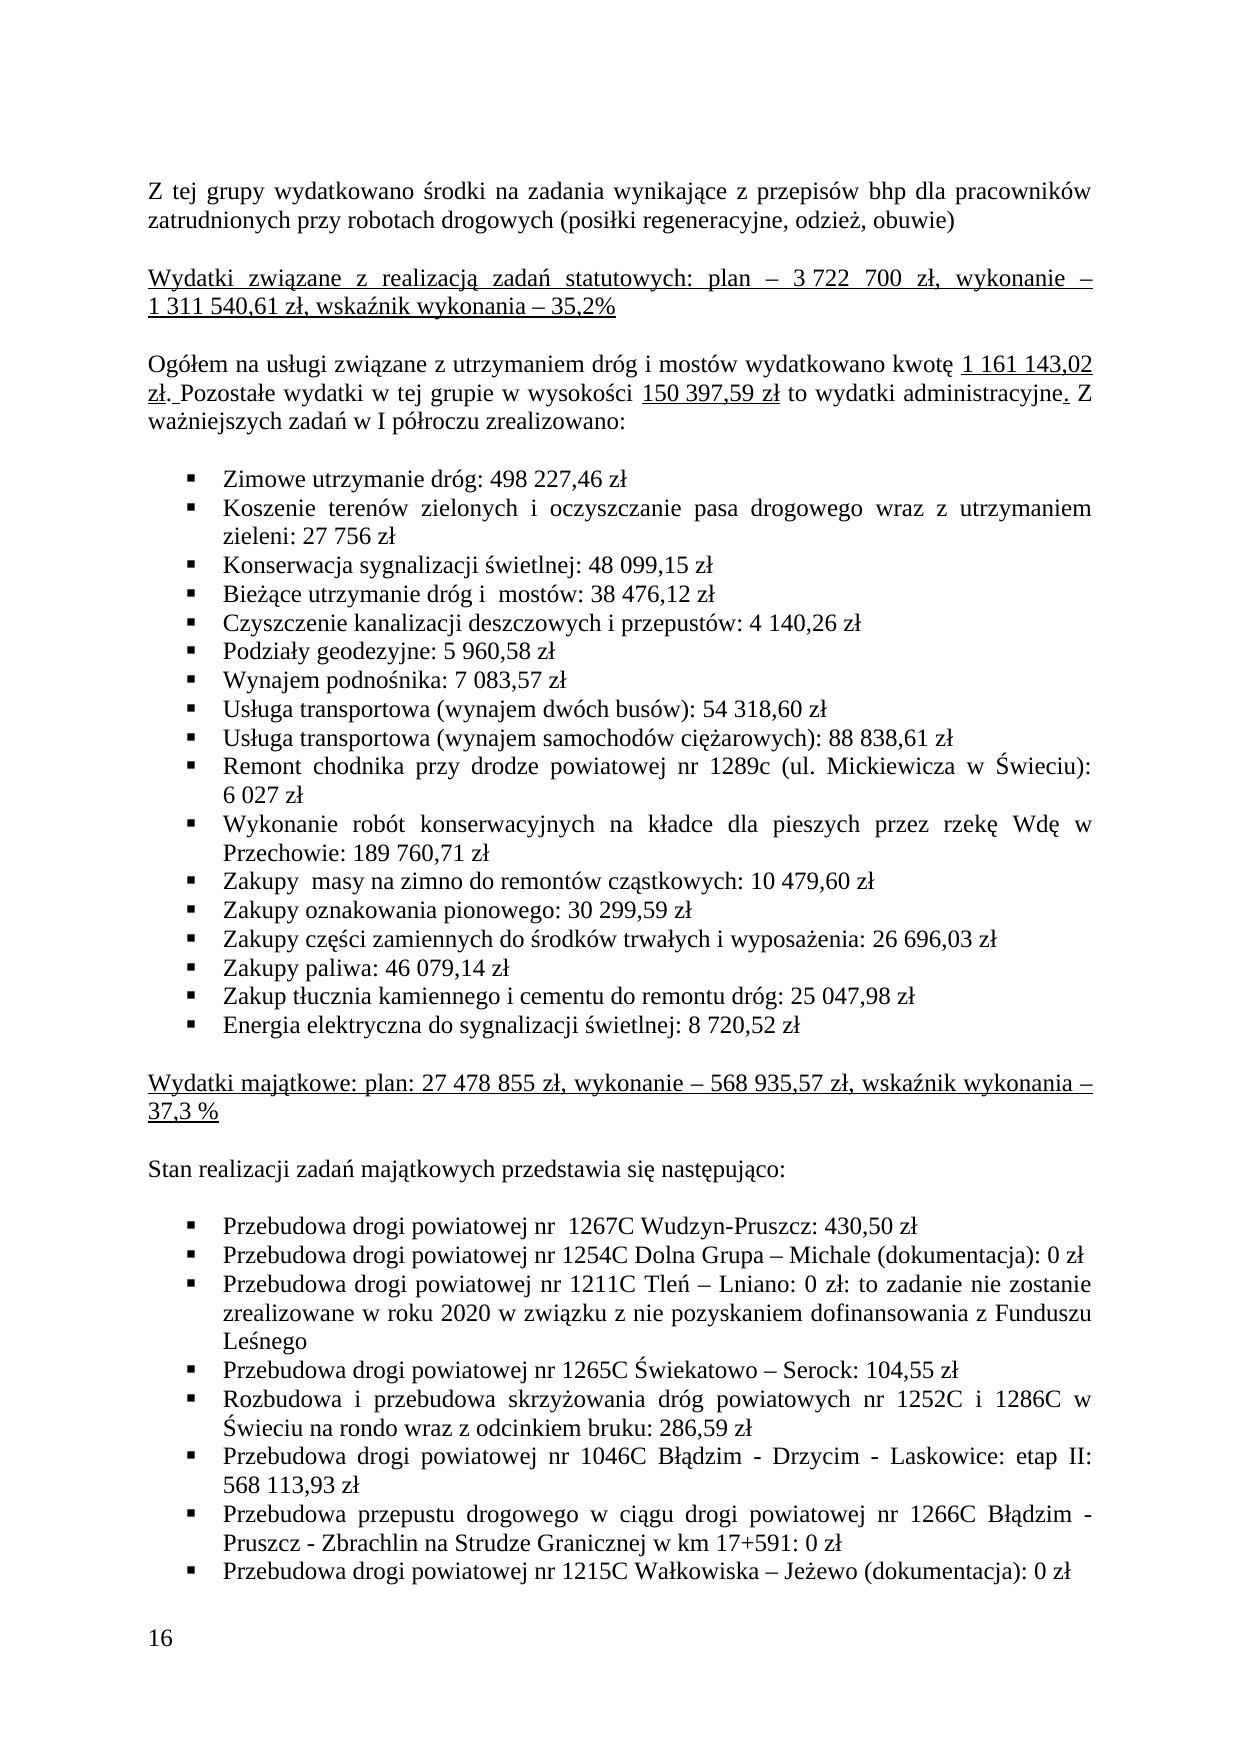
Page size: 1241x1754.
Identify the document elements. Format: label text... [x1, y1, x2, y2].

list Zakupy paliwa: 46 079,14 zł [185, 953, 1093, 981]
list Rozbudowa i przebudowa skrzyżowania dróg powiatowych nr 1252C i 1286C w Świeciu na rondo wraz z odcinkiem bruku: 286,59 zł [185, 1384, 1093, 1441]
list Zakupy oznakowania pionowego: 30 299,59 zł [185, 895, 1093, 924]
list Wykonanie robót konserwacyjnych na kładce dla pieszych przez rzekę Wdę w Przechowie: 189 760,71 zł [185, 809, 1093, 866]
list Konserwacja sygnalizacji świetlnej: 48 099,15 zł [185, 550, 1093, 579]
text Stan realizacji zadań majątkowych przedstawia się następująco: [148, 1154, 1093, 1183]
list Usługa transportowa (wynajem dwóch busów): 54 318,60 zł [185, 694, 1093, 723]
text Wydatki majątkowe: plan: 27 478 855 zł, wykonanie – 568 935,57 zł, wskaźnik wykonania – 37,3 % [148, 1068, 1093, 1093]
text Wydatki związane z realizacją zadań statutowych: plan – 3 722 700 zł, wykonanie – 1 311 540,61 zł, wskaźnik wykonania – 35,2% [148, 263, 1093, 288]
text Ogółem na usługi związane z utrzymaniem dróg i mostów wydatkowano kwotę 1 161 143,02 zł. Pozostałe wydatki w tej grupie w wysokości 150 397,59 zł to wydatki administracyjne. Z ważniejszych zadań w I półroczu zrealizowano: [148, 349, 1093, 435]
list Przebudowa drogi powiatowej nr 1254C Dolna Grupa – Michale (dokumentacja): 0 zł [185, 1240, 1093, 1269]
text Wydatki majątkowe: plan: 27 478 855 zł, wykonanie – 568 935,57 zł, wskaźnik wykonania – 37,3 % [148, 1094, 1093, 1125]
list Bieżące utrzymanie dróg i mostów: 38 476,12 zł [185, 579, 1093, 608]
text Wydatki związane z realizacją zadań statutowych: plan – 3 722 700 zł, wykonanie – 1 311 540,61 zł, wskaźnik wykonania – 35,2% [148, 289, 1093, 320]
list Zakupy masy na zimno do remontów cząstkowych: 10 479,60 zł [185, 866, 1093, 895]
list Przebudowa drogi powiatowej nr 1267C Wudzyn-Pruszcz: 430,50 zł [185, 1211, 1093, 1240]
list Remont chodnika przy drodze powiatowej nr 1289c (ul. Mickiewicza w Świeciu): 6 027 zł [185, 751, 1093, 809]
text Z tej grupy wydatkowano środki na zadania wynikające z przepisów bhp dla pracowników zatrudnionych przy robotach drogowych (posiłki regeneracyjne, odzież, obuwie) [148, 176, 1093, 234]
list Wynajem podnośnika: 7 083,57 zł [185, 665, 1093, 694]
list Usługa transportowa (wynajem samochodów ciężarowych): 88 838,61 zł [185, 723, 1093, 751]
list Przebudowa drogi powiatowej nr 1046C Błądzim - Drzycim - Laskowice: etap II: 568 113,93 zł [185, 1441, 1093, 1499]
list Przebudowa drogi powiatowej nr 1265C Świekatowo – Serock: 104,55 zł [185, 1355, 1093, 1384]
list Zakupy części zamiennych do środków trwałych i wyposażenia: 26 696,03 zł [185, 924, 1093, 953]
list Energia elektryczna do sygnalizacji świetlnej: 8 720,52 zł [185, 1010, 1093, 1039]
list Przebudowa drogi powiatowej nr 1215C Wałkowiska – Jeżewo (dokumentacja): 0 zł [185, 1556, 1093, 1585]
list Przebudowa przepustu drogowego w ciągu drogi powiatowej nr 1266C Błądzim -Pruszcz - Zbrachlin na Strudze Granicznej w km 17+591: 0 zł [185, 1499, 1093, 1556]
list Podziały geodezyjne: 5 960,58 zł [185, 636, 1093, 665]
list Przebudowa drogi powiatowej nr 1211C Tleń – Lniano: 0 zł: to zadanie nie zostanie zrealizowane w roku 2020 w związku z nie pozyskaniem dofinansowania z Funduszu Leśnego [185, 1269, 1093, 1355]
list Koszenie terenów zielonych i oczyszczanie pasa drogowego wraz z utrzymaniem zieleni: 27 756 zł [185, 493, 1093, 550]
list Czyszczenie kanalizacji deszczowych i przepustów: 4 140,26 zł [185, 608, 1093, 636]
list Zakup tłucznia kamiennego i cementu do remontu dróg: 25 047,98 zł [185, 981, 1093, 1010]
list Zimowe utrzymanie dróg: 498 227,46 zł [185, 464, 1093, 493]
